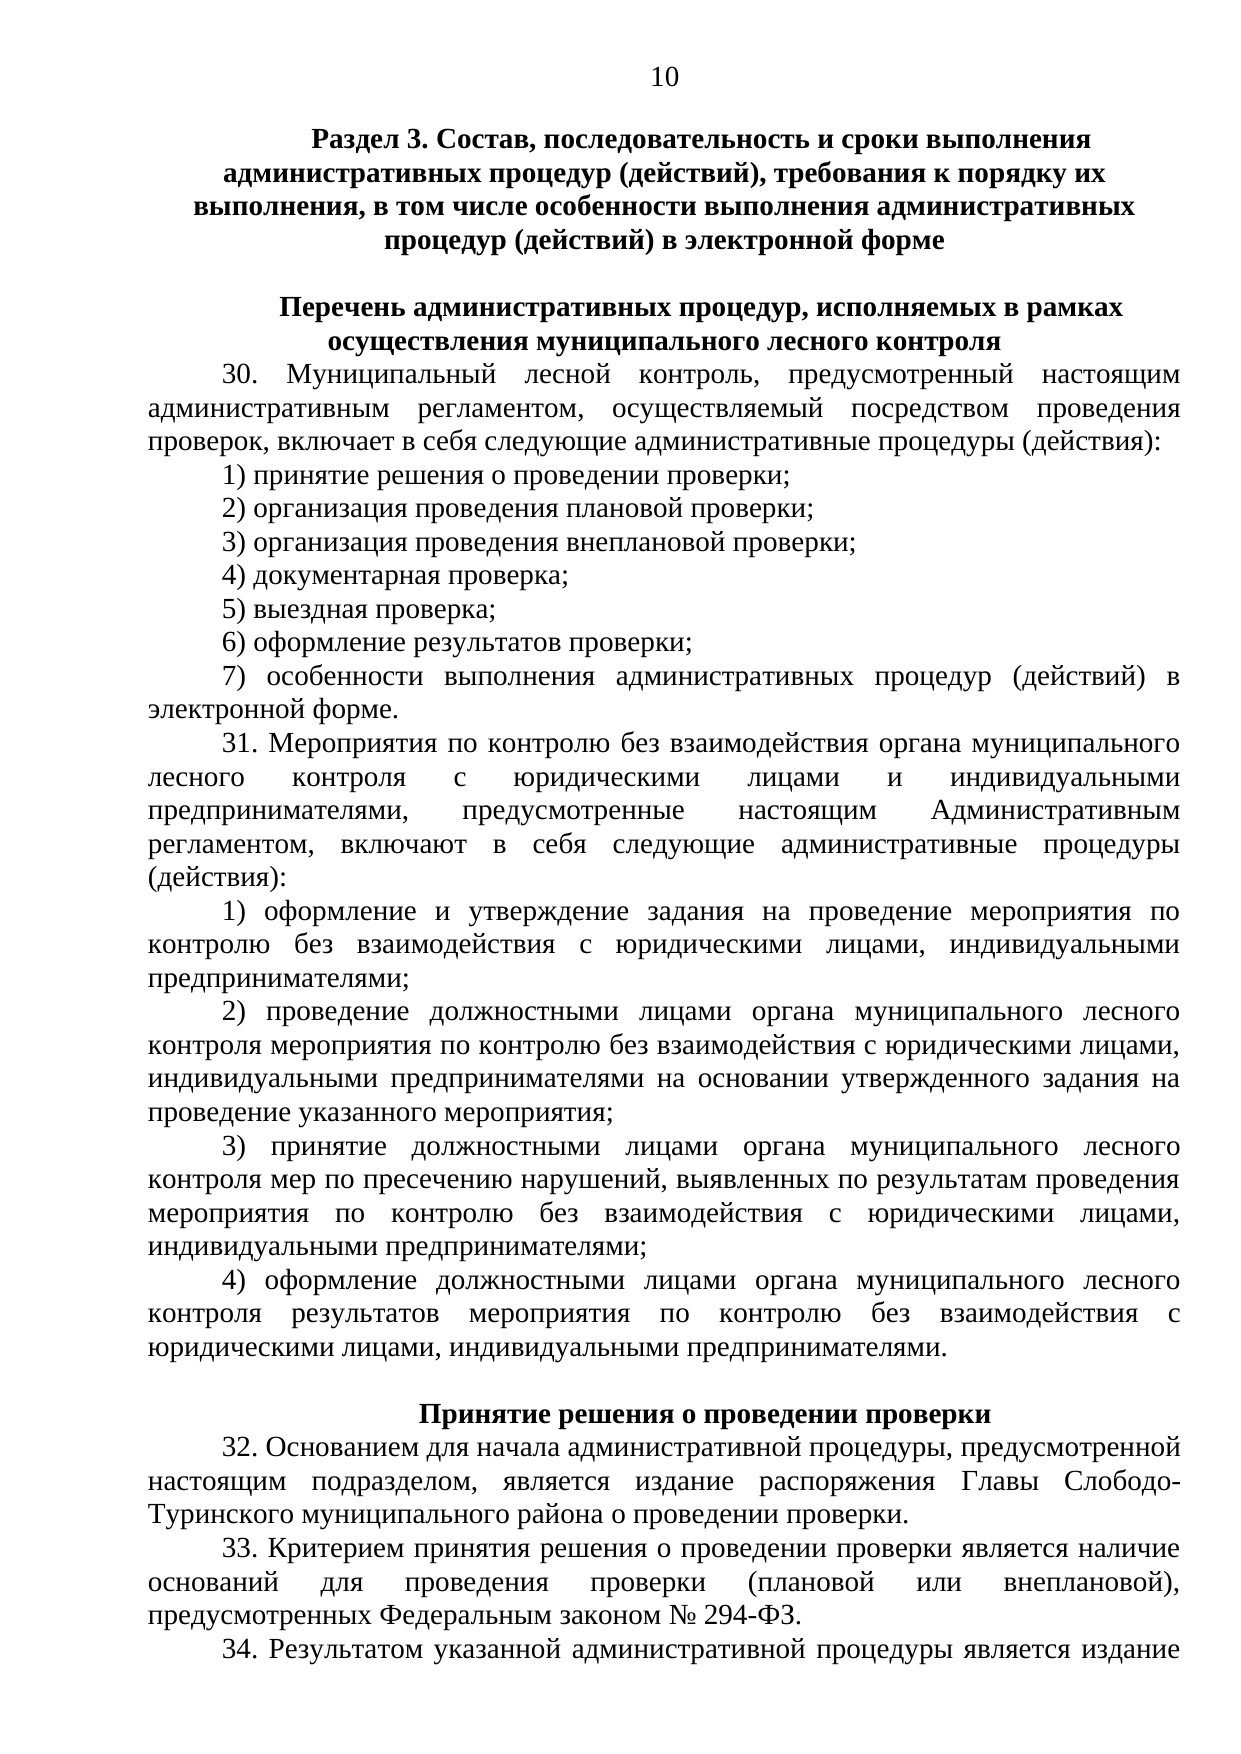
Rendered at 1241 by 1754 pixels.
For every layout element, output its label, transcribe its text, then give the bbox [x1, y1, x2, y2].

text Перечень административных процедур, исполняемых в рамках осуществления муниципального лесного контроля [148, 289, 1181, 356]
text 1) оформление и утверждение задания на проведение мероприятия по контролю без взаимодействия с юридическими лицами, индивидуальными предпринимателями; [148, 893, 1181, 993]
title Принятие решения о проведении проверки [148, 1396, 1181, 1429]
text 32. Основанием для начала административной процедуры, предусмотренной настоящим подразделом, является издание распоряжения Главы Слободо-Туринского муниципального района о проведении проверки. [148, 1429, 1181, 1530]
text 2) организация проведения плановой проверки; [148, 490, 1181, 524]
text 3) принятие должностными лицами органа муниципального лесного контроля мер по пресечению нарушений, выявленных по результатам проведения мероприятия по контролю без взаимодействия с юридическими лицами, индивидуальными предпринимателями; [148, 1128, 1181, 1262]
text 4) документарная проверка; [148, 557, 1181, 591]
text 5) выездная проверка; [148, 591, 1181, 624]
text 6) оформление результатов проверки; [148, 624, 1181, 658]
text 7) особенности выполнения административных процедур (действий) в электронной форме. [148, 658, 1181, 725]
text 1) принятие решения о проведении проверки; [148, 457, 1181, 490]
text 31. Мероприятия по контролю без взаимодействия органа муниципального лесного контроля с юридическими лицами и индивидуальными предпринимателями, предусмотренные настоящим Административным регламентом, включают в себя следующие административные процедуры (действия): [148, 725, 1181, 893]
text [148, 1631, 1181, 1664]
title Раздел 3. Состав, последовательность и сроки выполнения административных процедур (действий), требования к порядку их выполнения, в том числе особенности выполнения административных процедур (действий) в электронной форме [148, 121, 1181, 256]
text 4) оформление должностными лицами органа муниципального лесного контроля результатов мероприятия по контролю без взаимодействия с юридическими лицами, индивидуальными предпринимателями. [148, 1262, 1181, 1362]
text 2) проведение должностными лицами органа муниципального лесного контроля мероприятия по контролю без взаимодействия с юридическими лицами, индивидуальными предпринимателями на основании утвержденного задания на проведение указанного мероприятия; [148, 993, 1181, 1128]
text 30. Муниципальный лесной контроль, предусмотренный настоящим административным регламентом, осуществляемый посредством проведения проверок, включает в себя следующие административные процедуры (действия): [148, 356, 1181, 457]
text 33. Критерием принятия решения о проведении проверки является наличие оснований для проведения проверки (плановой или внеплановой), предусмотренных Федеральным законом № 294-ФЗ. [148, 1530, 1181, 1631]
text 3) организация проведения внеплановой проверки; [148, 524, 1181, 557]
